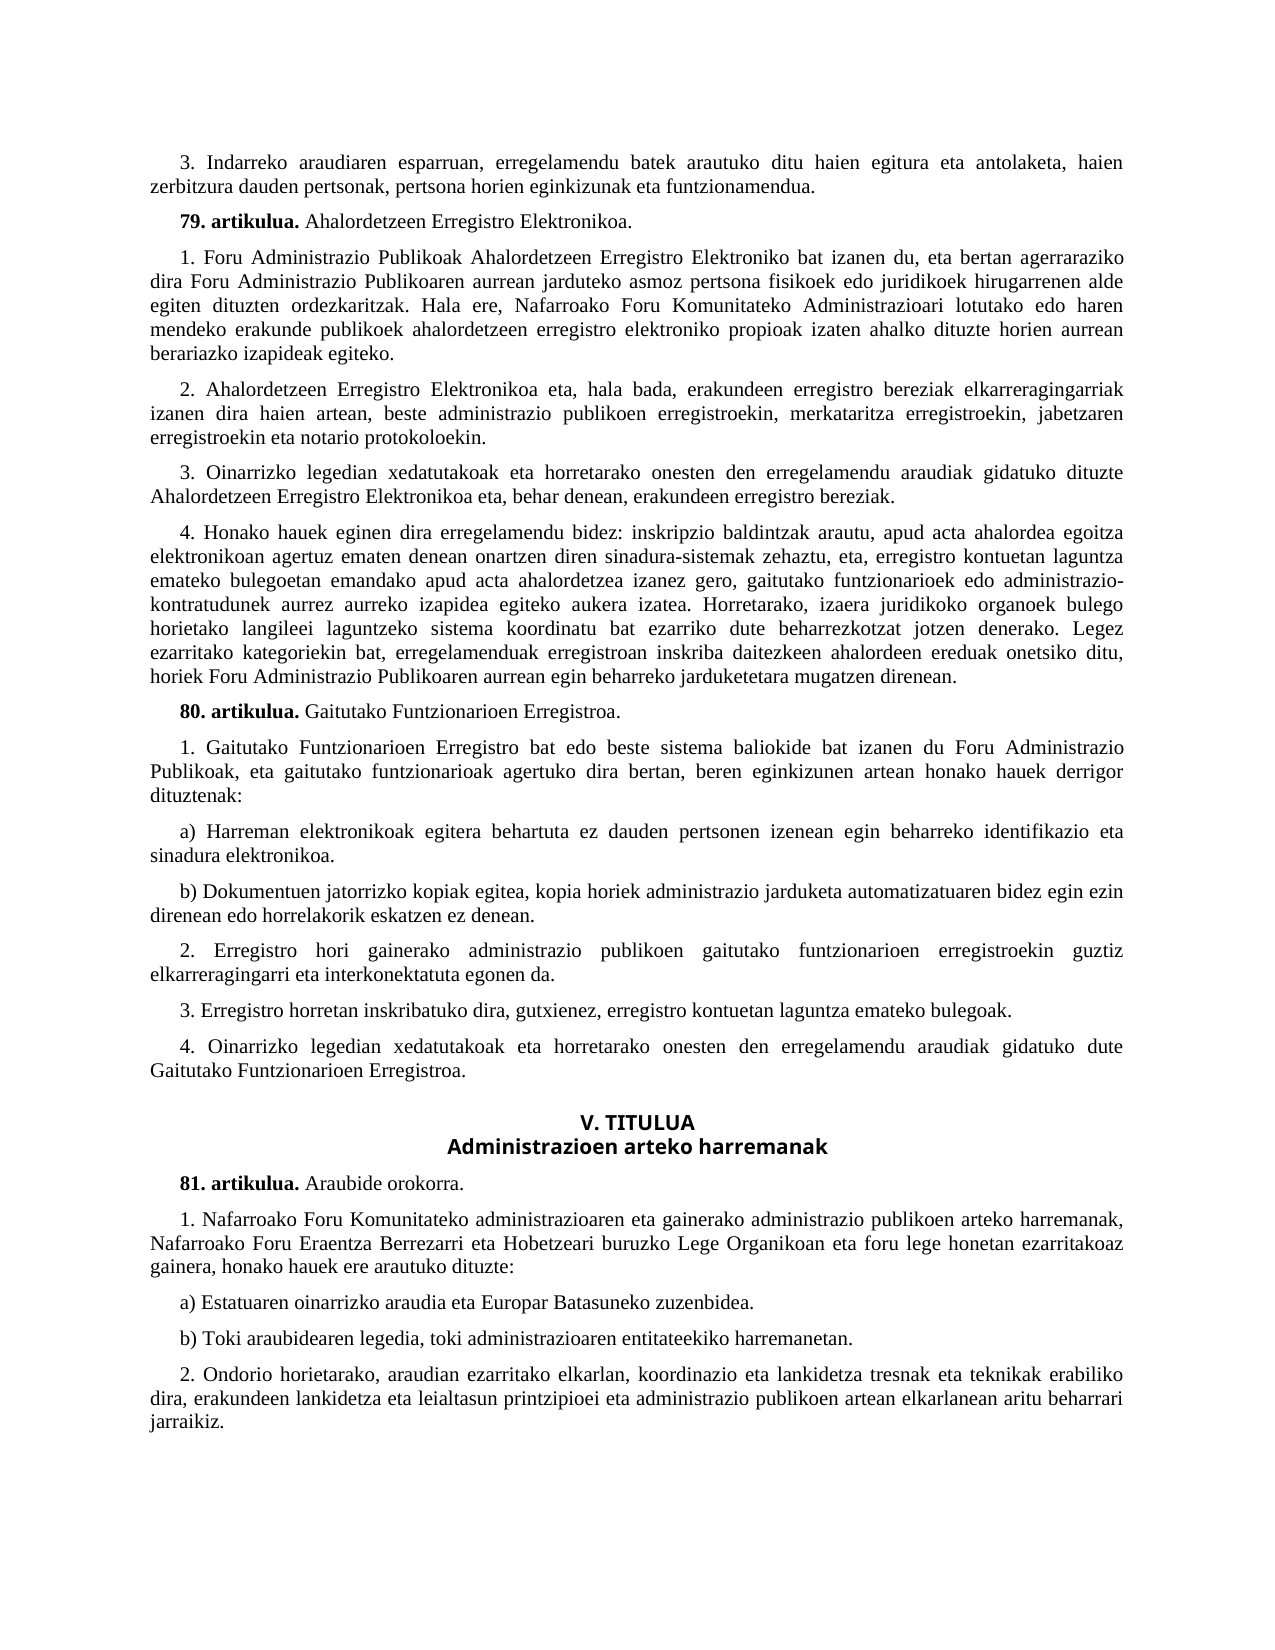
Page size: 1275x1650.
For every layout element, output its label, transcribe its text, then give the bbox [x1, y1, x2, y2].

text 80. artikulua. Gaitutako Funtzionarioen Erregistroa. [150, 700, 1125, 724]
text 2. Ahalordetzeen Erregistro Elektronikoa eta, hala bada, erakundeen erregistro bereziak elkarreragingarriak izanen dira haien artean, beste administrazio publikoen erregistroekin, merkataritza erregistroekin, jabetzaren erregistroekin eta notario protokoloekin. [150, 377, 1125, 449]
text 3. Indarreko araudiaren esparruan, erregelamendu batek arautuko ditu haien egitura eta antolaketa, haien zerbitzura dauden pertsonak, pertsona horien eginkizunak eta funtzionamendua. [150, 150, 1125, 198]
text b) Dokumentuen jatorrizko kopiak egitea, kopia horiek administrazio jarduketa automatizatuaren bidez egin ezin direnean edo horrelakorik eskatzen ez denean. [150, 879, 1125, 927]
text a) Harreman elektronikoak egitera behartuta ez dauden pertsonen izenean egin beharreko identifikazio eta sinadura elektronikoa. [150, 819, 1125, 867]
text 3. Erregistro horretan inskribatuko dira, gutxienez, erregistro kontuetan laguntza emateko bulegoak. [150, 998, 1125, 1022]
text 1. Foru Administrazio Publikoak Ahalordetzeen Erregistro Elektroniko bat izanen du, eta bertan agerraraziko dira Foru Administrazio Publikoaren aurrean jarduteko asmoz pertsona fisikoek edo juridikoek hirugarrenen alde egiten dituzten ordezkaritzak. Hala ere, Nafarroako Foru Komunitateko Administrazioari lotutako edo haren mendeko erakunde publikoek ahalordetzeen erregistro elektroniko propioak izaten ahalko dituzte horien aurrean berariazko izapideak egiteko. [150, 245, 1125, 365]
text 1. Nafarroako Foru Komunitateko administrazioaren eta gainerako administrazio publikoen arteko harremanak, Nafarroako Foru Eraentza Berrezarri eta Hobetzeari buruzko Lege Organikoan eta foru lege honetan ezarritakoaz gainera, honako hauek ere arautuko dituzte: [150, 1207, 1125, 1279]
text 4. Oinarrizko legedian xedatutakoak eta horretarako onesten den erregelamendu araudiak gidatuko dute Gaitutako Funtzionarioen Erregistroa. [150, 1034, 1125, 1082]
text 4. Honako hauek eginen dira erregelamendu bidez: inskripzio baldintzak arautu, apud acta ahalordea egoitza elektronikoan agertuz ematen denean onartzen diren sinadura-sistemak zehaztu, eta, erregistro kontuetan laguntza emateko bulegoetan emandako apud acta ahalordetzea izanez gero, gaitutako funtzionarioek edo administrazio-kontratudunek aurrez aurreko izapidea egiteko aukera izatea. Horretarako, izaera juridikoko organoek bulego horietako langileei laguntzeko sistema koordinatu bat ezarriko dute beharrezkotzat jotzen denerako. Legez ezarritako kategoriekin bat, erregelamenduak erregistroan inskriba daitezkeen ahalordeen ereduak onetsiko ditu, horiek Foru Administrazio Publikoaren aurrean egin beharreko jarduketetara mugatzen direnean. [150, 520, 1125, 688]
text 2. Erregistro hori gainerako administrazio publikoen gaitutako funtzionarioen erregistroekin guztiz elkarreragingarri eta interkonektatuta egonen da. [150, 938, 1125, 986]
text 81. artikulua. Araubide orokorra. [150, 1171, 1125, 1195]
text b) Toki araubidearen legedia, toki administrazioaren entitateekiko harremanetan. [150, 1326, 1125, 1350]
text 2. Ondorio horietarako, araudian ezarritako elkarlan, koordinazio eta lankidetza tresnak eta teknikak erabiliko dira, erakundeen lankidetza eta leialtasun printzipioei eta administrazio publikoen artean elkarlanean aritu beharrari jarraikiz. [150, 1362, 1125, 1434]
text 1. Gaitutako Funtzionarioen Erregistro bat edo beste sistema baliokide bat izanen du Foru Administrazio Publikoak, eta gaitutako funtzionarioak agertuko dira bertan, beren eginkizunen artean honako hauek derrigor dituztenak: [150, 736, 1125, 807]
text 3. Oinarrizko legedian xedatutakoak eta horretarako onesten den erregelamendu araudiak gidatuko dituzte Ahalordetzeen Erregistro Elektronikoa eta, behar denean, erakundeen erregistro bereziak. [150, 461, 1125, 508]
text 79. artikulua. Ahalordetzeen Erregistro Elektronikoa. [150, 210, 1125, 234]
text a) Estatuaren oinarrizko araudia eta Europar Batasuneko zuzenbidea. [150, 1290, 1125, 1314]
text V. TITULUA Administrazioen arteko harremanak [150, 1111, 1125, 1159]
